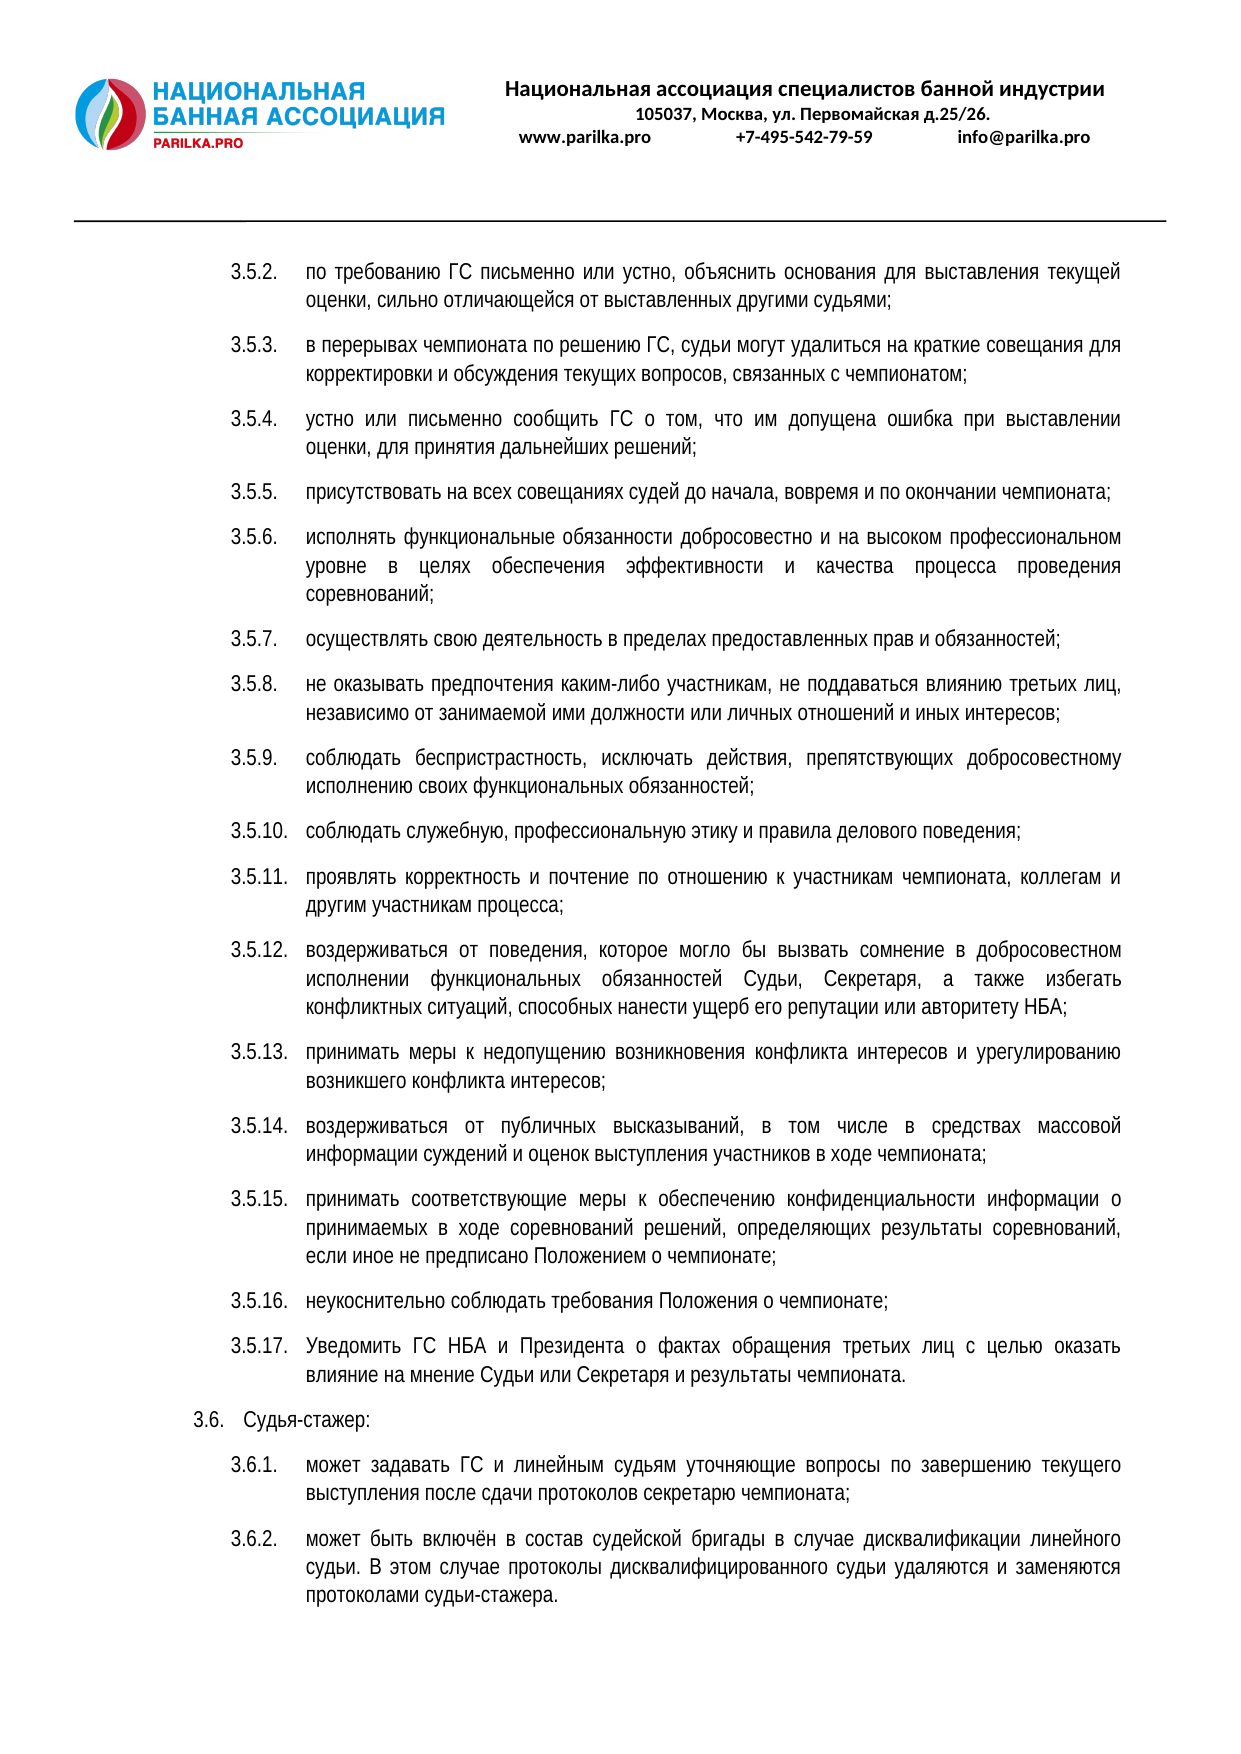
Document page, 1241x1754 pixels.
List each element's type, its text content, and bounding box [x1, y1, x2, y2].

list может задавать ГС и линейным судьям уточняющие вопросы по завершению текущего выступления после сдачи протоколов секретарю чемпионата; [231, 1451, 1122, 1506]
list устно или письменно сообщить ГС о том, что им допущена ошибка при выставлении оценки, для принятия дальнейших решений; [231, 405, 1122, 459]
list по требованию ГС письменно или устно, объяснить основания для выставления текущей оценки, сильно отличающейся от выставленных другими судьями; [231, 258, 1122, 312]
list может быть включён в состав судейской бригады в случае дисквалификации линейного судьи. В этом случае протоколы дисквалифицированного судьи удаляются и заменяются протоколами судьи-стажера. [231, 1524, 1122, 1608]
list принимать соответствующие меры к обеспечению конфиденциальности информации о принимаемых в ходе соревнований решений, определяющих результаты соревнований, если иное не предписано Положением о чемпионате; [231, 1185, 1122, 1268]
list проявлять корректность и почтение по отношению к участникам чемпионата, коллегам и другим участникам процесса; [231, 863, 1122, 917]
list не оказывать предпочтения каким-либо участникам, не поддаваться влиянию третьих лиц, независимо от занимаемой ими должности или личных отношений и иных интересов; [231, 670, 1122, 725]
list принимать меры к недопущению возникновения конфликта интересов и урегулированию возникшего конфликта интересов; [231, 1038, 1122, 1093]
list присутствовать на всех совещаниях судей до начала, вовремя и по окончании чемпионата; [231, 478, 1122, 504]
picture [71, 72, 451, 156]
list неукоснительно соблюдать требования Положения о чемпионате; [231, 1287, 1122, 1313]
list воздерживаться от поведения, которое могло бы вызвать сомнение в добросовестном исполнении функциональных обязанностей Судьи, Секретаря, а также избегать конфликтных ситуаций, способных нанести ущерб его репутации или авторитету НБА; [231, 936, 1122, 1019]
list в перерывах чемпионата по решению ГС, судьи могут удалиться на краткие совещания для корректировки и обсуждения текущих вопросов, связанных с чемпионатом; [231, 331, 1122, 386]
list исполнять функциональные обязанности добросовестно и на высоком профессиональном уровне в целях обеспечения эффективности и качества процесса проведения соревнований; [231, 523, 1122, 607]
list Судья-стажер: [193, 1406, 1122, 1432]
list осуществлять свою деятельность в пределах предоставленных прав и обязанностей; [231, 625, 1122, 652]
list соблюдать служебную, профессиональную этику и правила делового поведения; [231, 817, 1122, 844]
list Уведомить ГС НБА и Президента о фактах обращения третьих лиц с целью оказать влияние на мнение Судьи или Секретаря и результаты чемпионата. [231, 1332, 1122, 1387]
list соблюдать беспристрастность, исключать действия, препятствующих добросовестному исполнению своих функциональных обязанностей; [231, 744, 1122, 799]
list воздерживаться от публичных высказываний, в том числе в средствах массовой информации суждений и оценок выступления участников в ходе чемпионата; [231, 1112, 1122, 1166]
